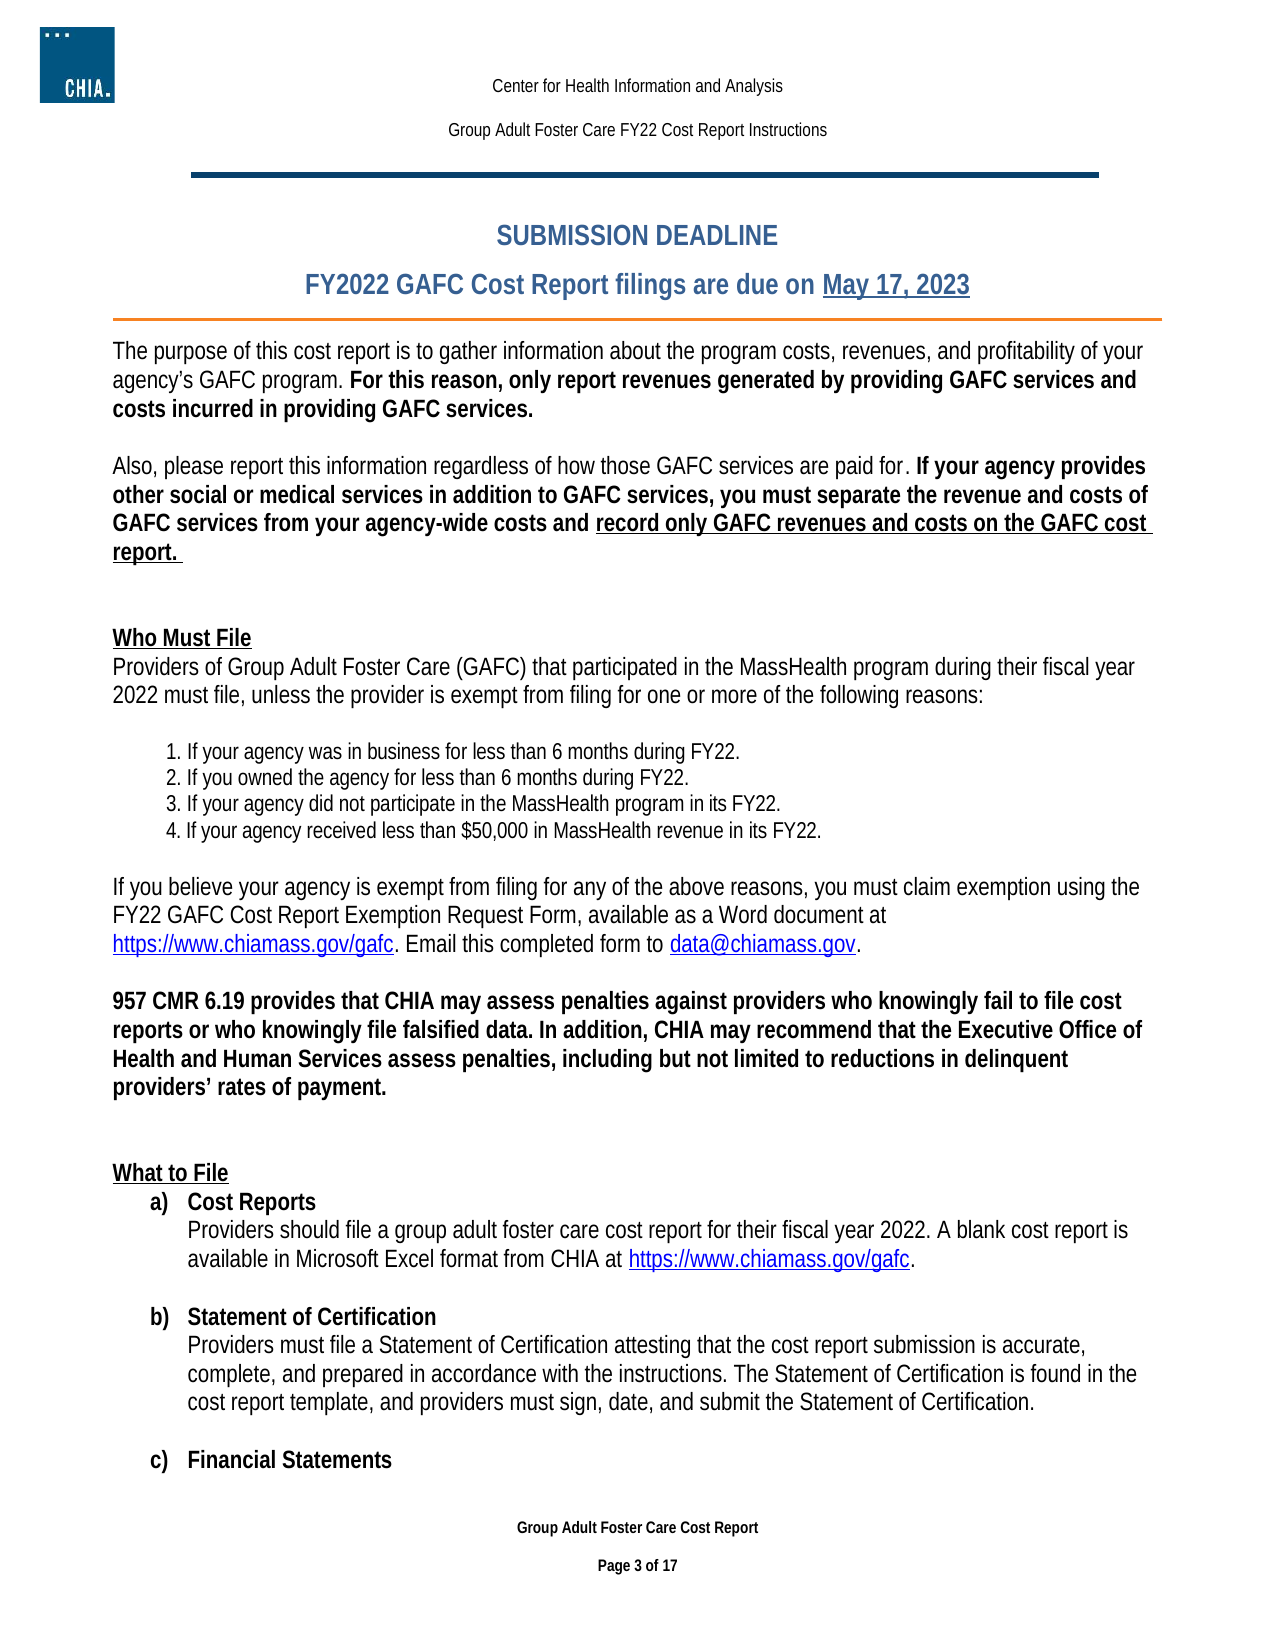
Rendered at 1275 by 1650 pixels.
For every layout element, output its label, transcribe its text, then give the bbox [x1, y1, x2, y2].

picture [63, 27, 75, 39]
list Cost Reports [150, 1187, 1162, 1216]
title Who Must File [112, 623, 1162, 652]
picture [55, 27, 60, 39]
text 1. If your agency was in business for less than 6 months during FY22. [166, 738, 1162, 764]
picture [42, 30, 49, 37]
text 3. If your agency did not participate in the MassHealth program in its FY22. [166, 790, 1162, 817]
text 4. If your agency received less than $50,000 in MassHealth revenue in its FY22. [166, 817, 1162, 843]
text SUBMISSION DEADLINE [112, 218, 1162, 252]
picture [64, 77, 102, 101]
text FY2022 GAFC Cost Report filings are due on May 17, 2023 [112, 267, 1162, 321]
text 957 CMR 6.19 provides that CHIA may assess penalties against providers who knowingly fail to file cost reports or who knowingly file falsified data. In addition, CHIA may recommend that the Executive Office of Health and Human Services assess penalties, including but not limited to reductions in delinquent providers’ rates of payment. [112, 986, 1162, 1101]
text If you believe your agency is exempt from filing for any of the above reasons, you must claim exemption using the FY22 GAFC Cost Report Exemption Request Form, available as a Word document at https://www.chiamass.gov/gafc. Email this completed form to data@chiamass.gov. [112, 872, 1162, 958]
text 2. If you owned the agency for less than 6 months during FY22. [166, 764, 1162, 790]
text Providers should file a group adult foster care cost report for their fiscal year 2022. A blank cost report is available in Microsoft Excel format from CHIA at https://www.chiamass.gov/gafc. [187, 1216, 1162, 1273]
list Statement of Certification [150, 1301, 1162, 1330]
text The purpose of this cost report is to gather information about the program costs, revenues, and profitability of your agency’s GAFC program. For this reason, only report revenues generated by providing GAFC services and costs incurred in providing GAFC services. [112, 336, 1162, 422]
text Also, please report this information regardless of how those GAFC services are paid for. If your agency provides other social or medical services in addition to GAFC services, you must separate the revenue and costs of GAFC services from your agency-wide costs and record only GAFC revenues and costs on the GAFC cost report. [112, 451, 1162, 566]
text Providers of Group Adult Foster Care (GAFC) that participated in the MassHealth program during their fiscal year 2022 must file, unless the provider is exempt from filing for one or more of the following reasons: [112, 652, 1162, 709]
picture [103, 77, 115, 89]
picture [106, 90, 110, 101]
text Providers must file a Statement of Certification attesting that the cost report submission is accurate, complete, and prepared in accordance with the instructions. The Statement of Certification is found in the cost report template, and providers must sign, date, and submit the Statement of Certification. [187, 1330, 1162, 1416]
list Financial Statements [150, 1445, 1162, 1473]
title What to File [112, 1158, 1162, 1187]
